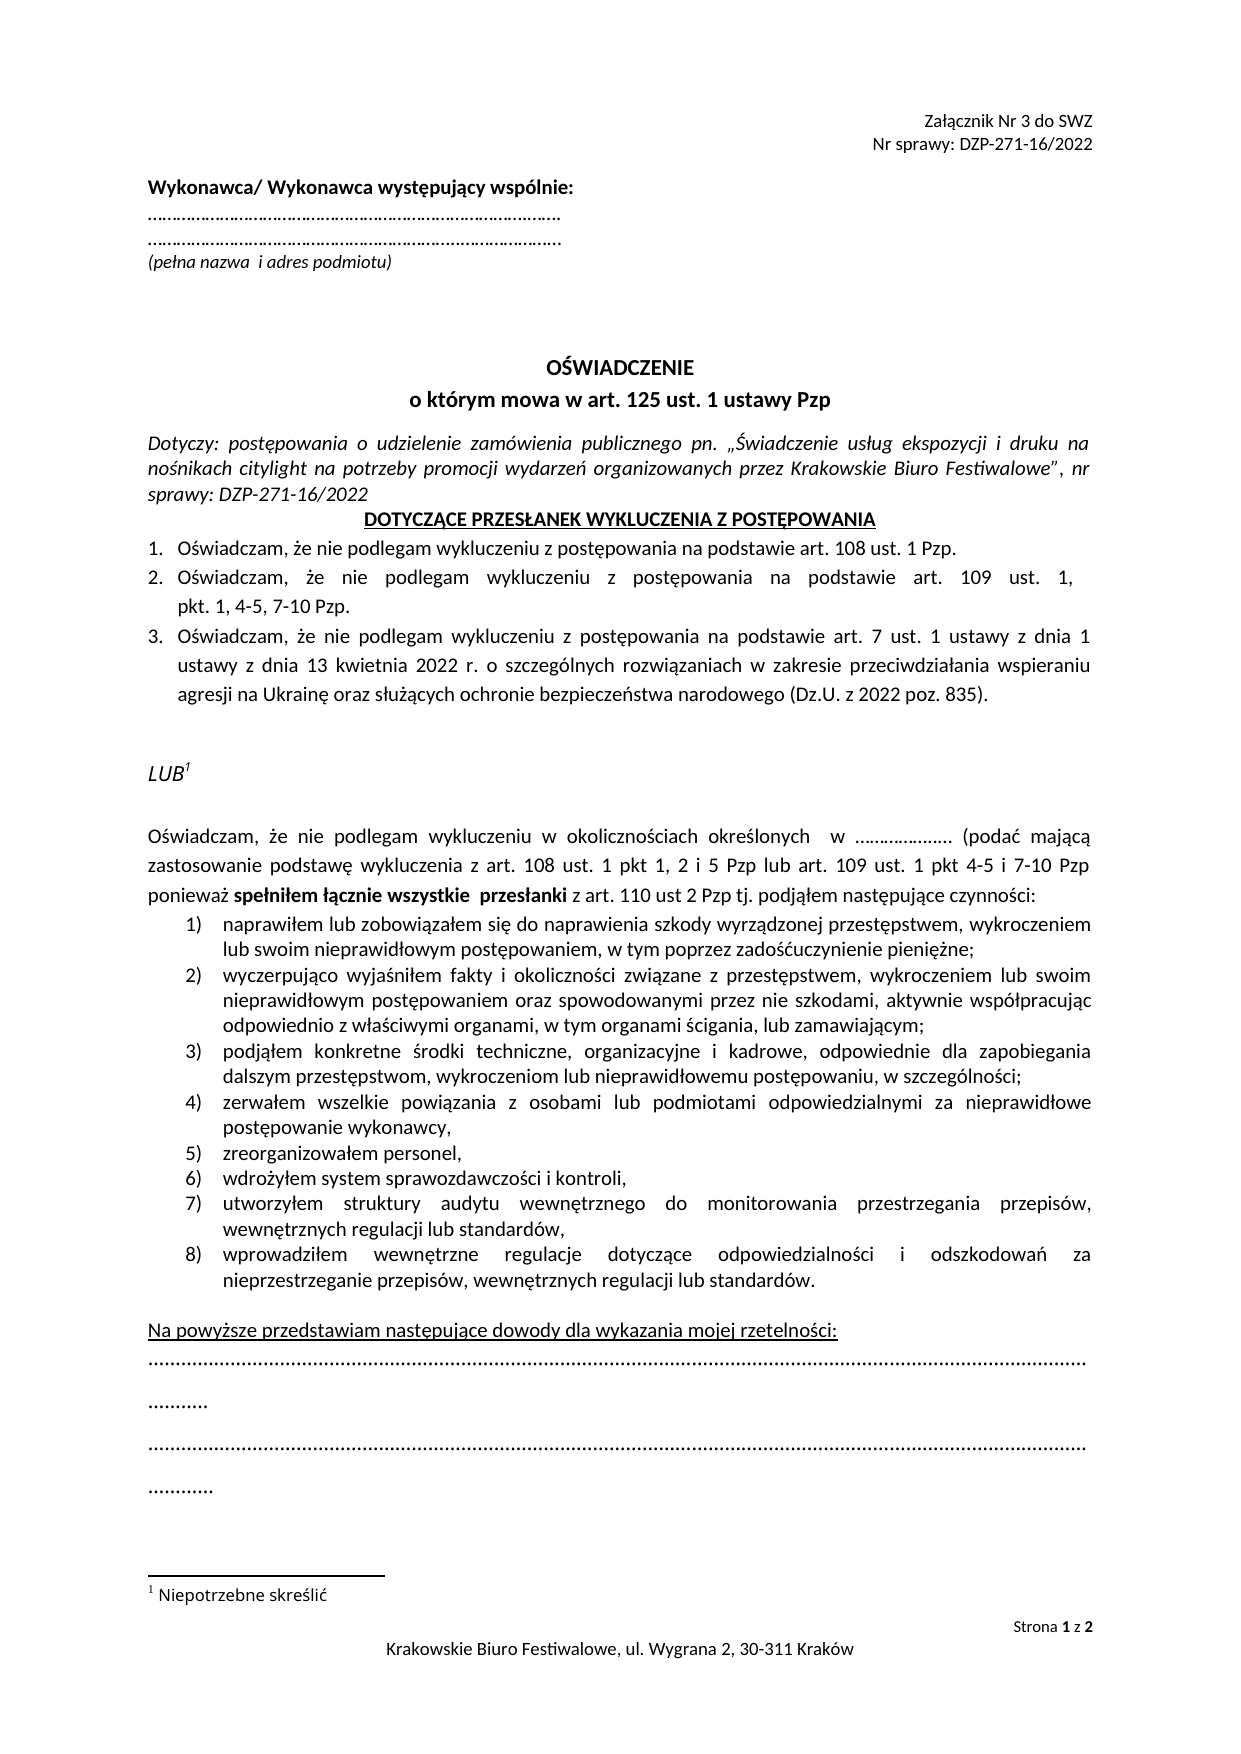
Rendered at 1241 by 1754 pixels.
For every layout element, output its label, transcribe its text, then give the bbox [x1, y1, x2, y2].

text ………………………………………………………………………………………………………………………………………………………………… [148, 1428, 1093, 1499]
text ………………………………………………………..………………… [148, 225, 1093, 251]
text o którym mowa w art. 125 ust. 1 ustawy Pzp [148, 385, 1093, 413]
list Oświadczam, że nie podlegam wykluczeniu z postępowania na podstawie art. 109 ust. 1, pkt. 1, 4-5, 7-10 Pzp. [148, 564, 1093, 619]
text OŚWIADCZENIE [148, 353, 1093, 381]
text (pełna nazwa i adres podmiotu) [148, 251, 1093, 273]
text ……………………………………………………………………………………………………………………………………………………………….. [148, 1343, 1093, 1414]
text Oświadczam, że nie podlegam wykluczeniu w okolicznościach określonych w ……………..… (podać mającą zastosowanie podstawę wykluczenia z art. 108 ust. 1 pkt 1, 2 i 5 Pzp lub art. 109 ust. 1 pkt 4-5 i 7-10 Pzp ponieważ spełniłem łącznie wszystkie przesłanki z art. 110 ust 2 Pzp tj. podjąłem następujące czynności: [148, 791, 1093, 907]
list naprawiłem lub zobowiązałem się do naprawienia szkody wyrządzonej przestępstwem, wykroczeniem lub swoim nieprawidłowym postępowaniem, w tym poprzez zadośćuczynienie pieniężne; [185, 911, 1093, 962]
text Dotyczy: postępowania o udzielenie zamówienia publicznego pn. „Świadczenie usług ekspozycji i druku na nośnikach citylight na potrzeby promocji wydarzeń organizowanych przez Krakowskie Biuro Festiwalowe”, nr sprawy: DZP-271-16/2022 [148, 430, 1093, 506]
list Oświadczam, że nie podlegam wykluczeniu z postępowania na podstawie art. 108 ust. 1 Pzp. [148, 535, 1093, 561]
list zerwałem wszelkie powiązania z osobami lub podmiotami odpowiedzialnymi za nieprawidłowe postępowanie wykonawcy, [185, 1089, 1093, 1140]
list Oświadczam, że nie podlegam wykluczeniu z postępowania na podstawie art. 7 ust. 1 ustawy z dnia 1 ustawy z dnia 13 kwietnia 2022 r. o szczególnych rozwiązaniach w zakresie przeciwdziałania wspieraniu agresji na Ukrainę oraz służących ochronie bezpieczeństwa narodowego (Dz.U. z 2022 poz. 835). [148, 623, 1093, 707]
list wprowadziłem wewnętrzne regulacje dotyczące odpowiedzialności i odszkodowań za nieprzestrzeganie przepisów, wewnętrznych regulacji lub standardów. [185, 1241, 1093, 1292]
list wdrożyłem system sprawozdawczości i kontroli, [185, 1165, 1093, 1191]
list podjąłem konkretne środki techniczne, organizacyjne i kadrowe, odpowiednie dla zapobiegania dalszym przestępstwom, wykroczeniom lub nieprawidłowemu postępowaniu, w szczególności; [185, 1038, 1093, 1089]
list utworzyłem struktury audytu wewnętrznego do monitorowania przestrzegania przepisów, wewnętrznych regulacji lub standardów, [185, 1191, 1093, 1241]
text Wykonawca/ Wykonawca występujący wspólnie: [148, 174, 1093, 200]
text LUB [148, 759, 1093, 787]
text …………………………………………………………………….……. [148, 200, 1093, 225]
text DOTYCZĄCE PRZESŁANEK WYKLUCZENIA Z POSTĘPOWANIA [148, 506, 1093, 532]
list wyczerpująco wyjaśniłem fakty i okoliczności związane z przestępstwem, wykroczeniem lub swoim nieprawidłowym postępowaniem oraz spowodowanymi przez nie szkodami, aktywnie współpracując odpowiednio z właściwymi organami, w tym organami ścigania, lub zamawiającym; [185, 962, 1093, 1038]
list zreorganizowałem personel, [185, 1140, 1093, 1165]
text Na powyższe przedstawiam następujące dowody dla wykazania mojej rzetelności: [148, 1318, 1093, 1343]
